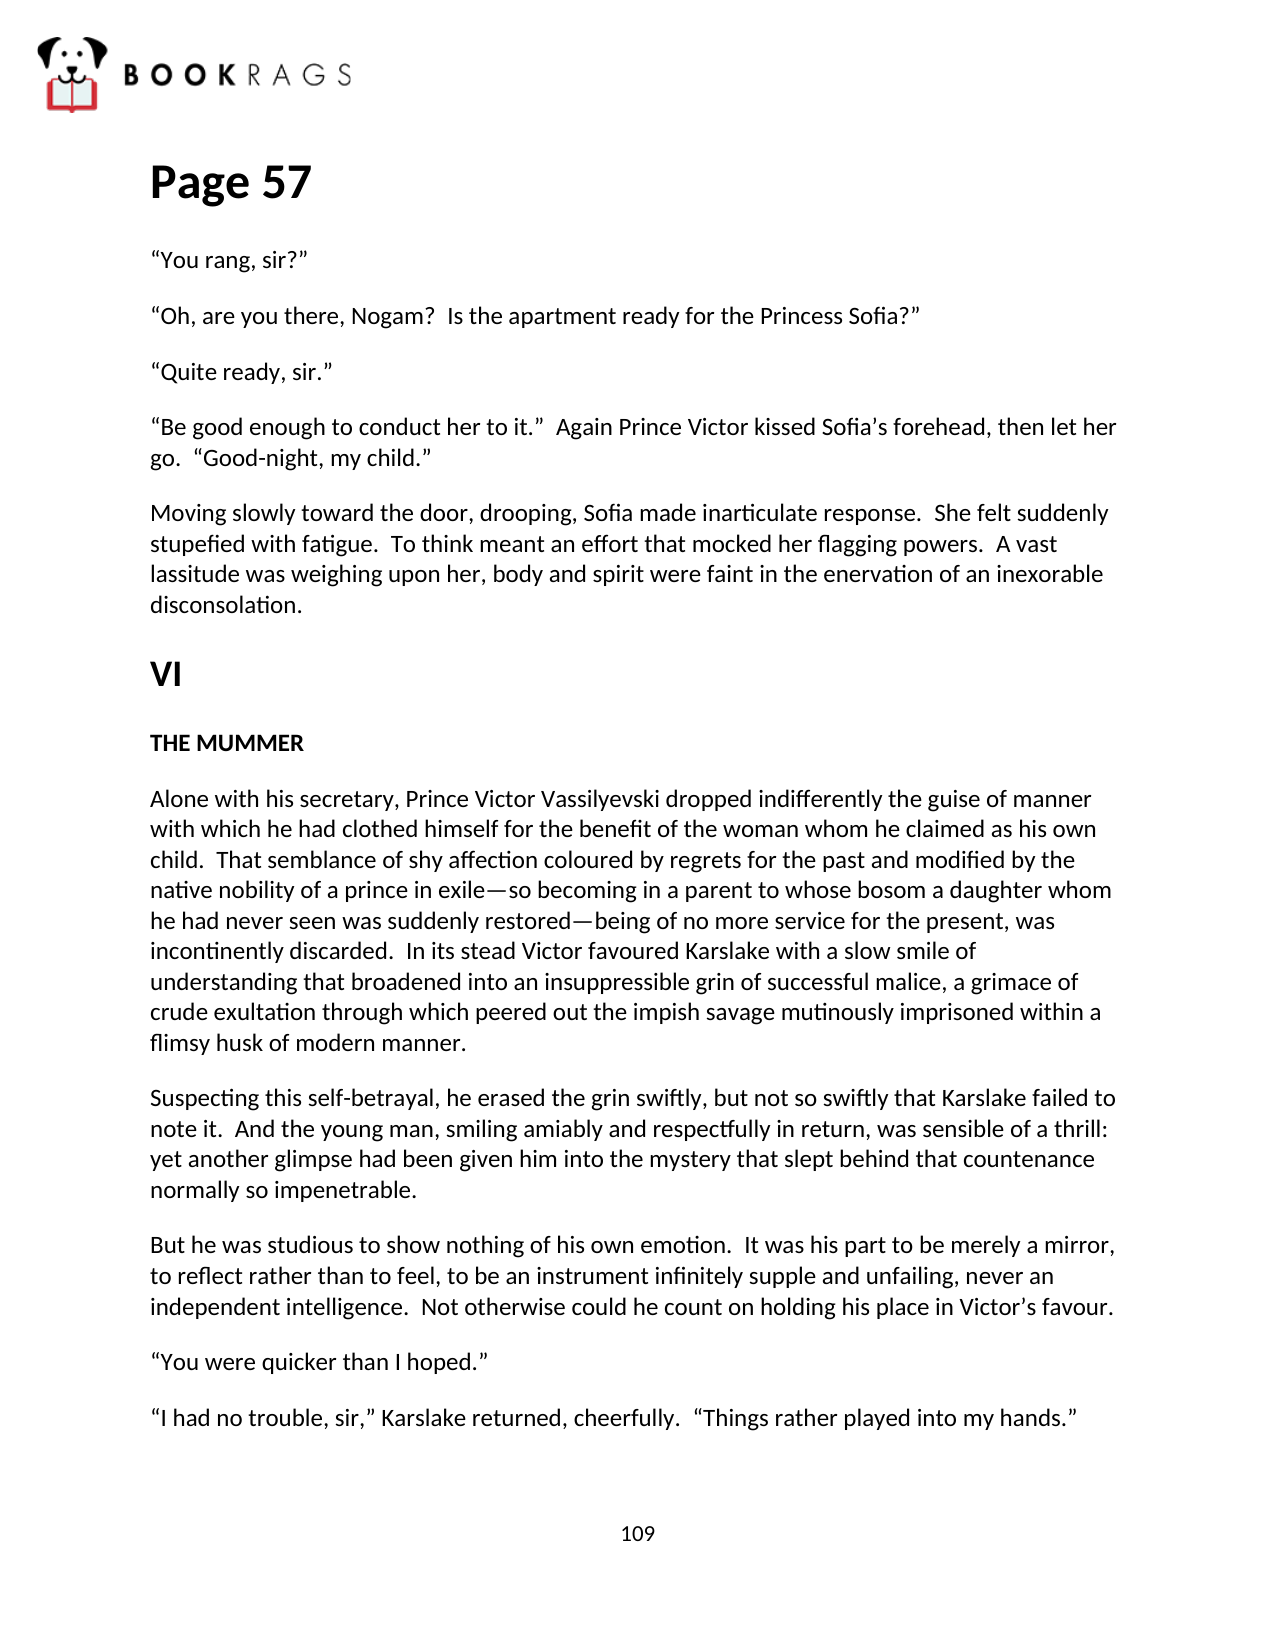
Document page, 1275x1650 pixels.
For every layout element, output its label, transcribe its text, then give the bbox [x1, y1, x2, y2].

text “Oh, are you there, Nogam? Is the apartment ready for the Princess Sofia?” [150, 300, 1125, 331]
text But he was studious to show nothing of his own emotion. It was his part to be merely a mirror, to reflect rather than to feel, to be an instrument infinitely supple and unfailing, never an independent intelligence. Not otherwise could he count on holding his place in Victor’s favour. [150, 1230, 1125, 1321]
text Suspecting this self-betrayal, he erased the grin swiftly, but not so swiftly that Karslake failed to note it. And the young man, smiling amiably and respectfully in return, was sensible of a thrill: yet another glimpse had been given him into the mystery that slept behind that countenance normally so impenetrable. [150, 1083, 1125, 1205]
text “Be good enough to conduct her to it.” Again Prince Victor kissed Sofia’s forehead, then let her go. “Good-night, my child.” [150, 411, 1125, 472]
text VI [150, 650, 1125, 696]
text “I had no trouble, sir,” Karslake returned, cheerfully. “Things rather played into my hands.” [150, 1402, 1125, 1432]
text Moving slowly toward the door, drooping, Sofia made inarticulate response. She felt suddenly stupefied with fatigue. To think meant an effort that mocked her flagging powers. A vast lassitude was weighing upon her, body and spirit were faint in the enervation of an inexorable disconsolation. [150, 497, 1125, 619]
text “Quite ready, sir.” [150, 356, 1125, 386]
text “You rang, sir?” [150, 244, 1125, 275]
text Page 57 [150, 150, 1125, 211]
text Alone with his secretary, Prince Victor Vassilyevski dropped indifferently the guise of manner with which he had clothed himself for the benefit of the woman whom he claimed as his own child. That semblance of shy affection coloured by regrets for the past and modified by the native nobility of a prince in exile—­so becoming in a parent to whose bosom a daughter whom he had never seen was suddenly restored—­being of no more service for the present, was incontinently discarded. In its stead Victor favoured Karslake with a slow smile of understanding that broadened into an insuppressible grin of successful malice, a grimace of crude exultation through which peered out the impish savage mutinously imprisoned within a flimsy husk of modern manner. [150, 783, 1125, 1058]
picture [37, 37, 351, 113]
text THE MUMMER [150, 727, 1125, 758]
text “You were quicker than I hoped.” [150, 1346, 1125, 1377]
